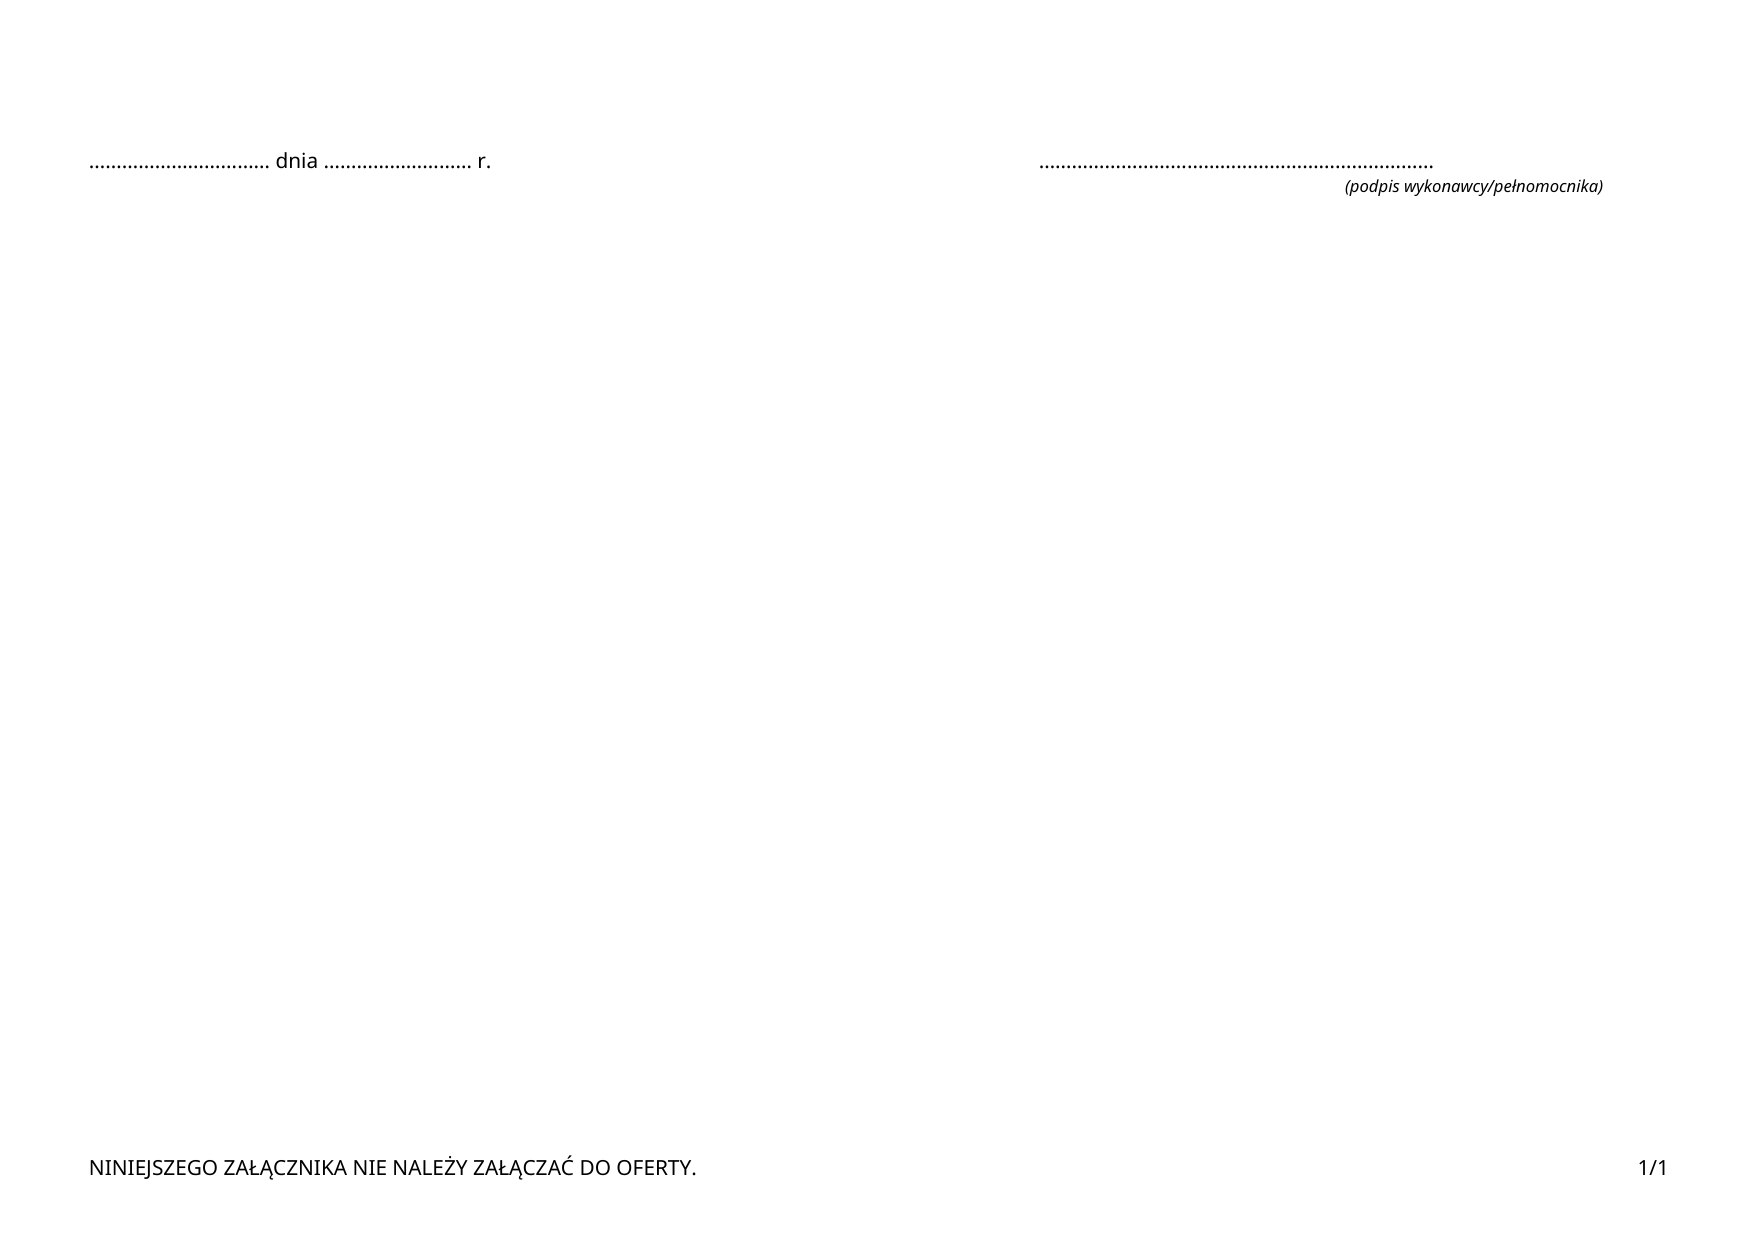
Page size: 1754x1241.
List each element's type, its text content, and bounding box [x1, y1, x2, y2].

text …………………………… dnia ……………………… r. ……………………………………………………………… [89, 147, 1665, 175]
text (podpis wykonawcy/pełnomocnika) [89, 175, 1665, 198]
